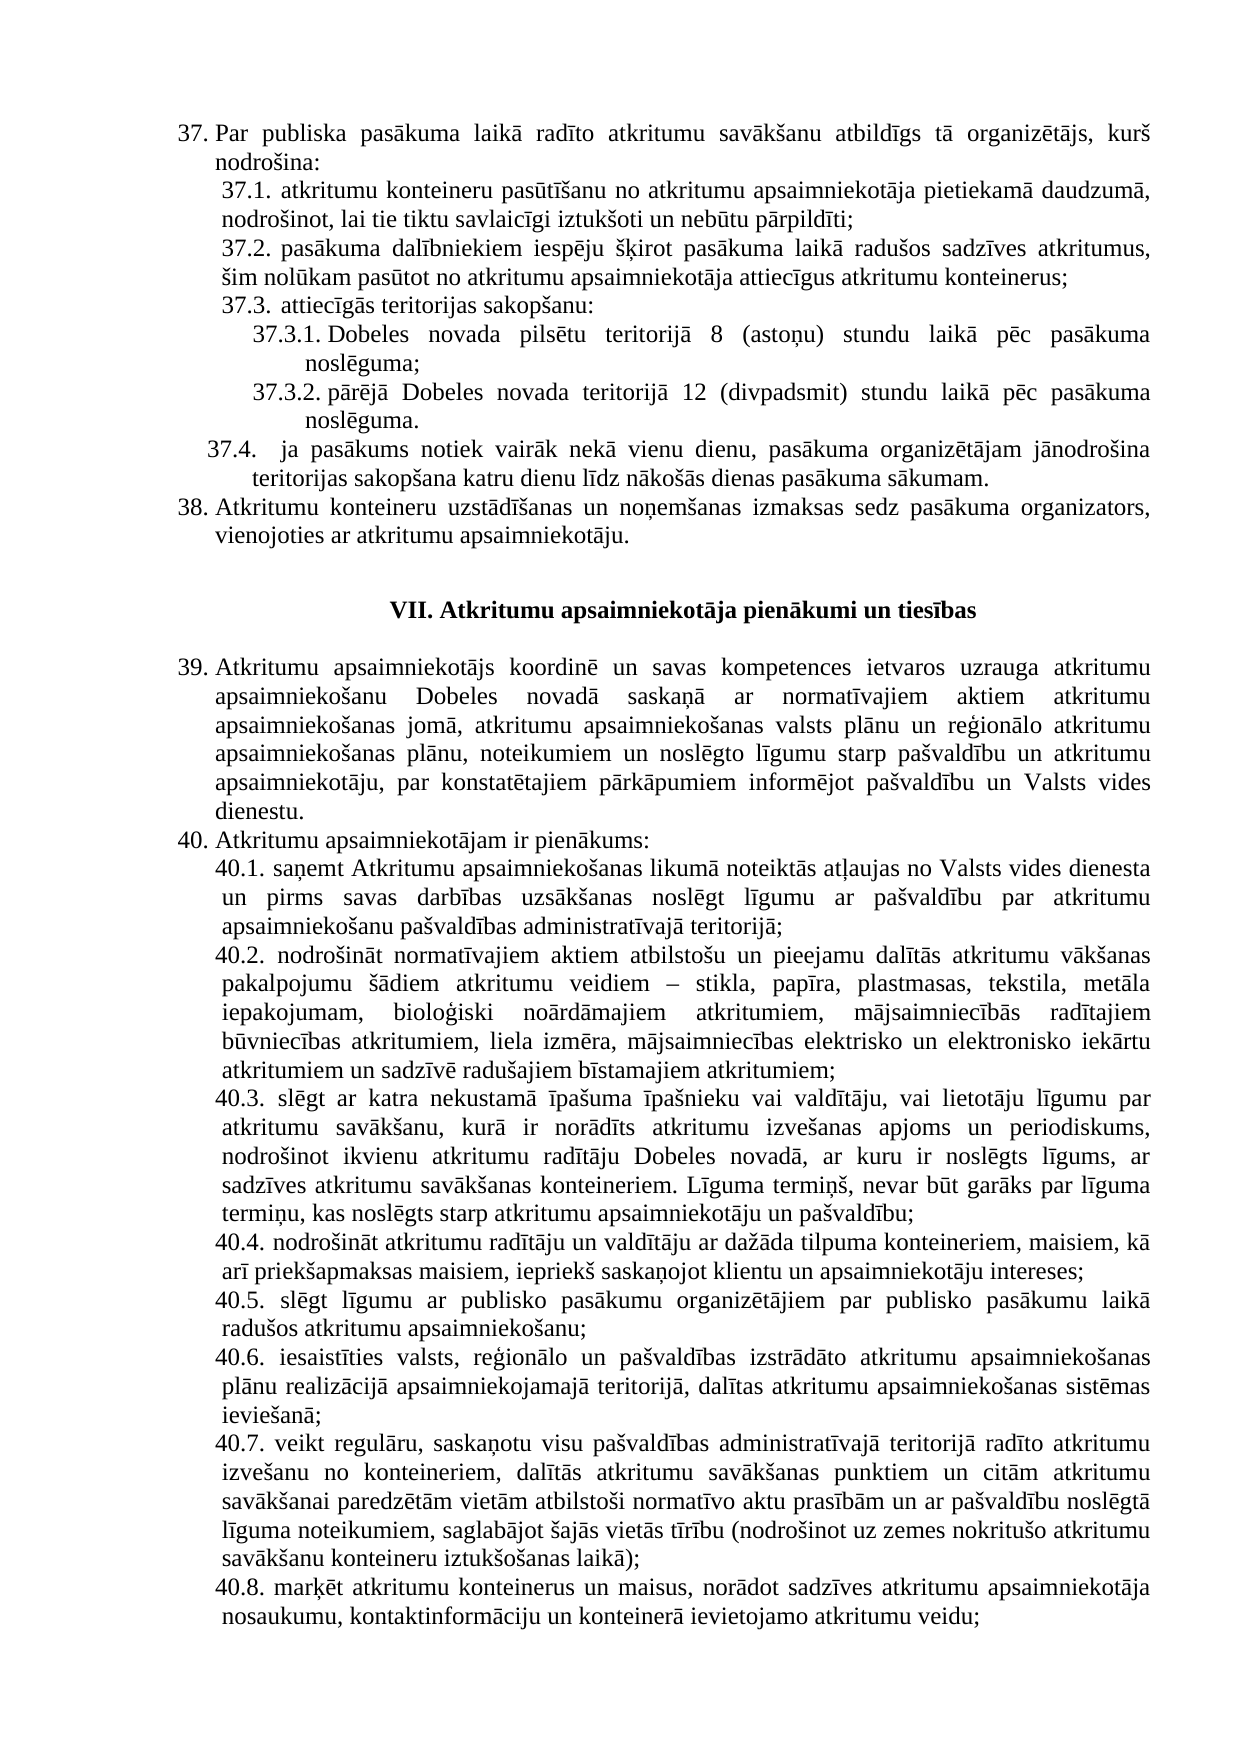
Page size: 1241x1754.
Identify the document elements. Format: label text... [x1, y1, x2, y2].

list Atkritumu konteineru uzstādīšanas un noņemšanas izmaksas sedz pasākuma organizators, vienojoties ar atkritumu apsaimniekotāju. [177, 492, 1152, 549]
text 40.7. veikt regulāru, saskaņotu visu pašvaldības administratīvajā teritorijā radīto atkritumu izvešanu no konteineriem, dalītās atkritumu savākšanas punktiem un citām atkritumu savākšanai paredzētām vietām atbilstoši normatīvo aktu prasībām un ar pašvaldību noslēgtā līguma noteikumiem, saglabājot šajās vietās tīrību (nodrošinot uz zemes nokritušo atkritumu savākšanu konteineru iztukšošanas laikā); [215, 1428, 1152, 1572]
text VII. Atkritumu apsaimniekotāja pienākumi un tiesības [215, 595, 1152, 623]
list attiecīgās teritorijas sakopšanu: [221, 291, 1152, 319]
list nodrošināt normatīvajiem aktiem atbilstošu un pieejamu dalītās atkritumu vākšanas pakalpojumu šādiem atkritumu veidiem – stikla, papīra, plastmasas, tekstila, metāla iepakojumam, bioloģiski noārdāmajiem atkritumiem, mājsaimniecībās radītajiem būvniecības atkritumiem, liela izmēra, mājsaimniecības elektrisko un elektronisko iekārtu atkritumiem un sadzīvē radušajiem bīstamajiem atkritumiem; [215, 940, 1152, 1083]
list atkritumu konteineru pasūtīšanu no atkritumu apsaimniekotāja pietiekamā daudzumā, nodrošinot, lai tie tiktu savlaicīgi iztukšoti un nebūtu pārpildīti; [221, 176, 1152, 233]
list iesaistīties valsts, reģionālo un pašvaldības izstrādāto atkritumu apsaimniekošanas plānu realizācijā apsaimniekojamajā teritorijā, dalītas atkritumu apsaimniekošanas sistēmas ieviešanā; [215, 1342, 1152, 1428]
list pasākuma dalībniekiem iespēju šķirot pasākuma laikā radušos sadzīves atkritumus, šim nolūkam pasūtot no atkritumu apsaimniekotāja attiecīgus atkritumu konteinerus; [221, 233, 1152, 291]
list ja pasākums notiek vairāk nekā vienu dienu, pasākuma organizētājam jānodrošina teritorijas sakopšana katru dienu līdz nākošās dienas pasākuma sākumam. [207, 434, 1152, 492]
list nodrošināt atkritumu radītāju un valdītāju ar dažāda tilpuma konteineriem, maisiem, kā arī priekšapmaksas maisiem, iepriekš saskaņojot klientu un apsaimniekotāju intereses; [215, 1227, 1152, 1285]
list Atkritumu apsaimniekotājam ir pienākums: [177, 825, 1152, 853]
list Dobeles novada pilsētu teritorijā 8 (astoņu) stundu laikā pēc pasākuma noslēguma; [252, 319, 1152, 377]
list Atkritumu apsaimniekotājs koordinē un savas kompetences ietvaros uzrauga atkritumu apsaimniekošanu Dobeles novadā saskaņā ar normatīvajiem aktiem atkritumu apsaimniekošanas jomā, atkritumu apsaimniekošanas valsts plānu un reģionālo atkritumu apsaimniekošanas plānu, noteikumiem un noslēgto līgumu starp pašvaldību un atkritumu apsaimniekotāju, par konstatētajiem pārkāpumiem informējot pašvaldību un Valsts vides dienestu. [177, 652, 1152, 825]
list saņemt Atkritumu apsaimniekošanas likumā noteiktās atļaujas no Valsts vides dienesta un pirms savas darbības uzsākšanas noslēgt līgumu ar pašvaldību par atkritumu apsaimniekošanu pašvaldības administratīvajā teritorijā; [215, 853, 1152, 940]
list pārējā Dobeles novada teritorijā 12 (divpadsmit) stundu laikā pēc pasākuma noslēguma. [252, 377, 1152, 434]
list 40.8. marķēt atkritumu konteinerus un maisus, norādot sadzīves atkritumu apsaimniekotāja nosaukumu, kontaktinformāciju un konteinerā ievietojamo atkritumu veidu; [215, 1572, 1152, 1630]
list Par publiska pasākuma laikā radīto atkritumu savākšanu atbildīgs tā organizētājs, kurš nodrošina: [177, 118, 1152, 176]
list slēgt ar katra nekustamā īpašuma īpašnieku vai valdītāju, vai lietotāju līgumu par atkritumu savākšanu, kurā ir norādīts atkritumu izvešanas apjoms un periodiskums, nodrošinot ikvienu atkritumu radītāju Dobeles novadā, ar kuru ir noslēgts līgums, ar sadzīves atkritumu savākšanas konteineriem. Līguma termiņš, nevar būt garāks par līguma termiņu, kas noslēgts starp atkritumu apsaimniekotāju un pašvaldību; [215, 1083, 1152, 1227]
list slēgt līgumu ar publisko pasākumu organizētājiem par publisko pasākumu laikā radušos atkritumu apsaimniekošanu; [215, 1285, 1152, 1342]
